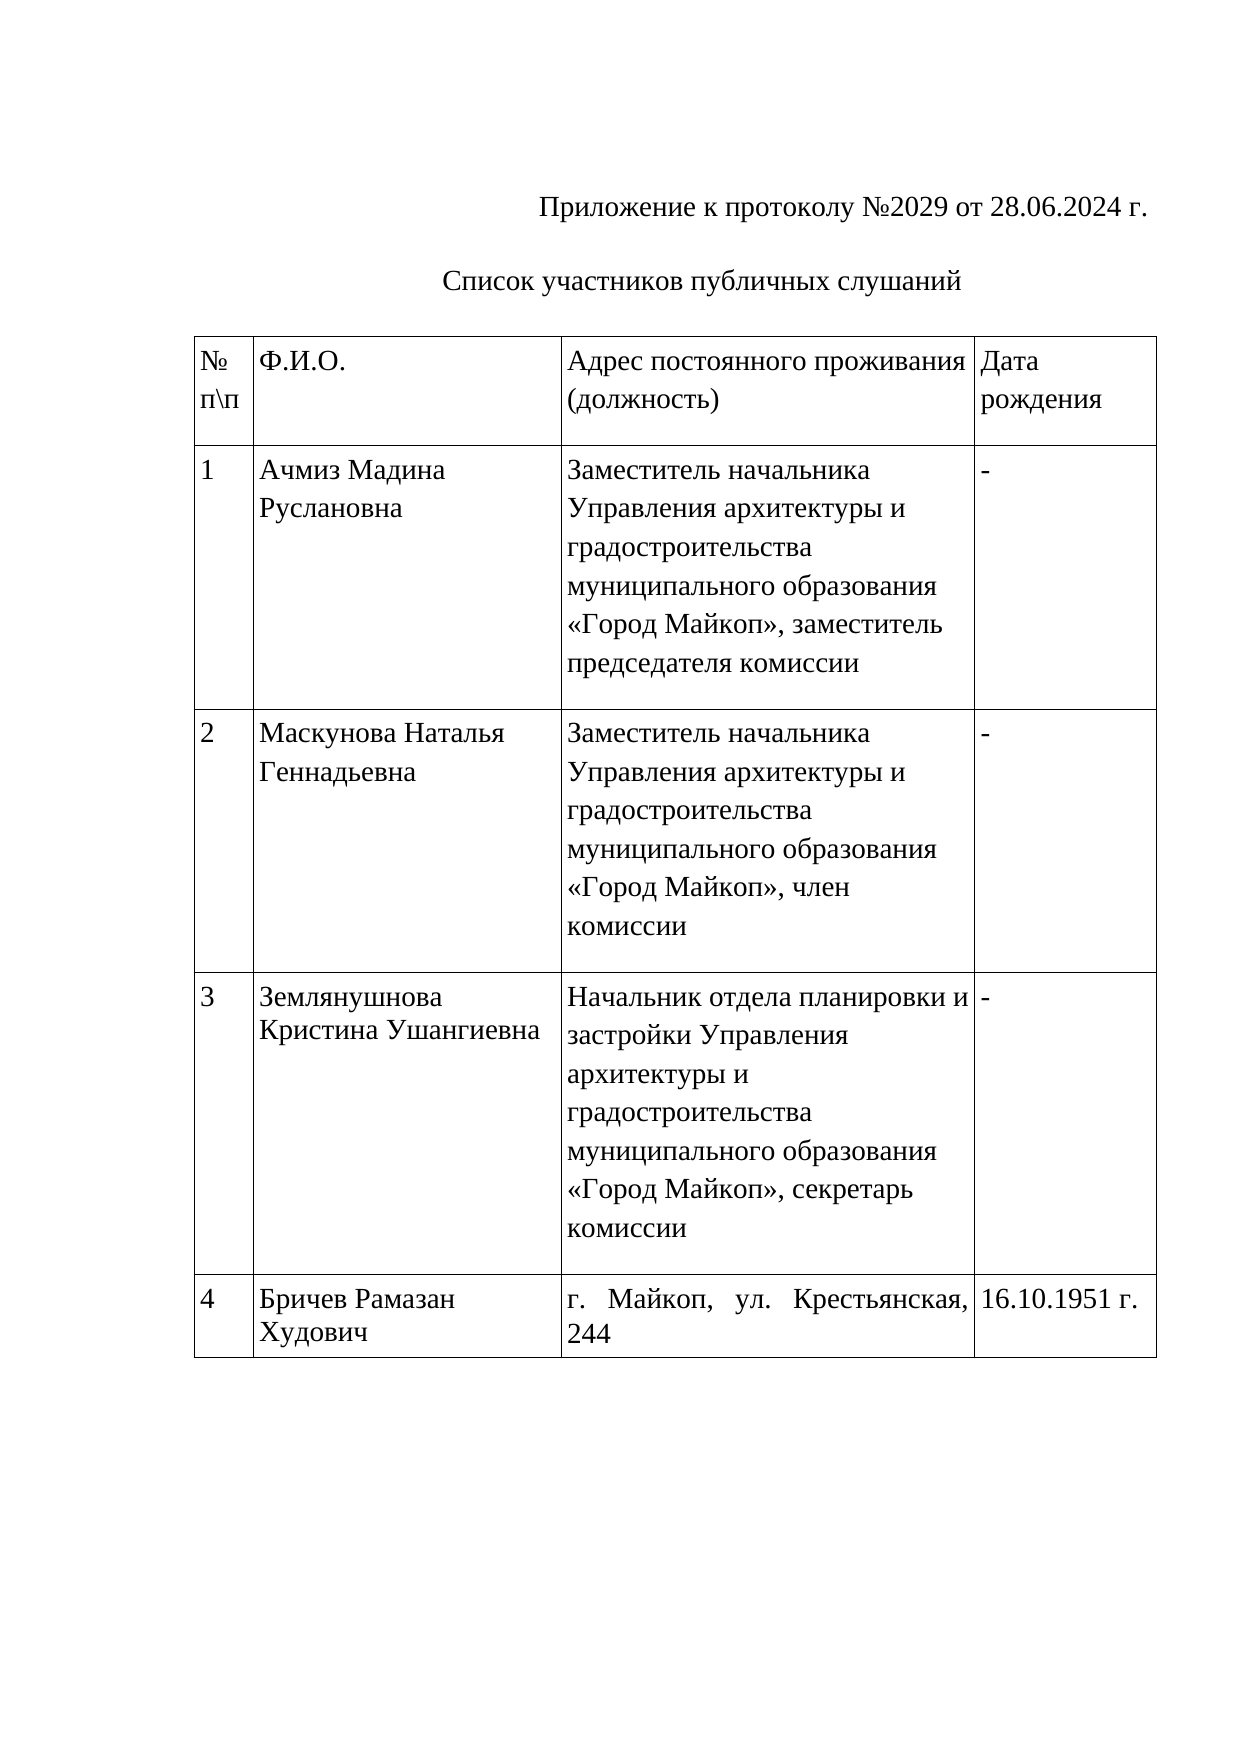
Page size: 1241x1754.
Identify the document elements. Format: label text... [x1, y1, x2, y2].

table_header № п\п [195, 337, 253, 445]
table_cell 16.10.1951 г. [975, 1275, 1156, 1357]
table_cell 2 [195, 710, 253, 972]
table_cell Бричев Рамазан Худович [254, 1275, 561, 1357]
table_cell Ачмиз Мадина Руслановна [254, 446, 561, 709]
table_cell 3 [195, 973, 253, 1274]
table_cell г. Майкоп, ул. Крестьянская, 244 [562, 1275, 974, 1357]
table_cell Маскунова Наталья Геннадьевна [254, 710, 561, 972]
text Приложение к протоколу №2029 от 28.06.2024 г. [502, 189, 1152, 223]
table_header Ф.И.О. [254, 337, 561, 445]
table_cell Заместитель начальника Управления архитектуры и градостроительства муниципального образования «Город Майкоп», заместитель председателя комиссии [562, 446, 974, 709]
table_cell Начальник отдела планировки и застройки Управления архитектуры и градостроительства муниципального образования «Город Майкоп», секретарь комиссии [562, 973, 974, 1274]
table_cell - [975, 973, 1156, 1274]
table_cell 1 [195, 446, 253, 709]
text Список участников публичных слушаний [177, 263, 1152, 296]
table_cell Землянушнова Кристина Ушангиевна [254, 973, 561, 1274]
table_cell - [975, 446, 1156, 709]
table_cell 4 [195, 1275, 253, 1357]
table_cell Заместитель начальника Управления архитектуры и градостроительства муниципального образования «Город Майкоп», член комиссии [562, 710, 974, 972]
table_header Дата рождения [975, 337, 1156, 445]
table_header Адрес постоянного проживания (должность) [562, 337, 974, 445]
table_cell - [975, 710, 1156, 972]
